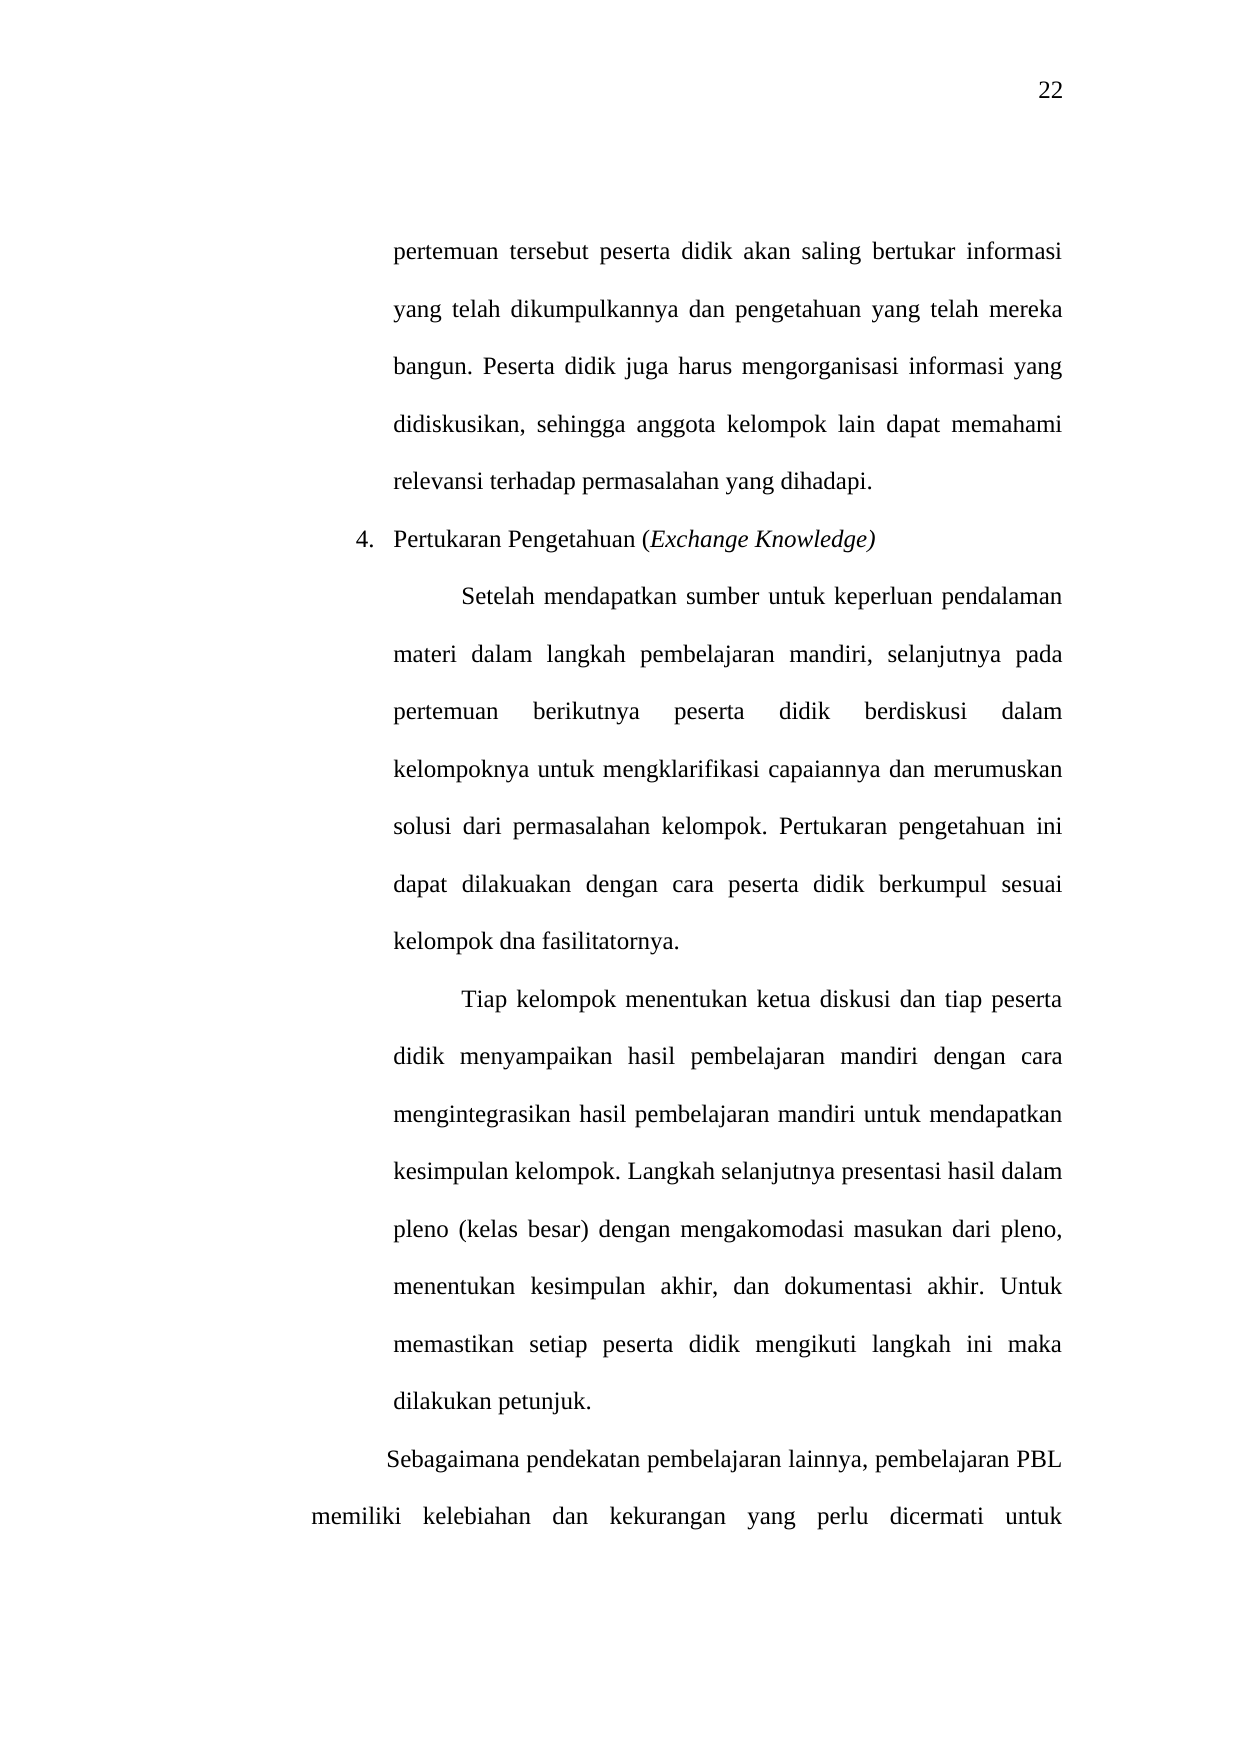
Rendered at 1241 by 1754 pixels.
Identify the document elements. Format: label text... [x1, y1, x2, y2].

list Pertukaran Pengetahuan (Exchange Knowledge) [356, 524, 1063, 552]
list Setelah mendapatkan sumber untuk keperluan pendalaman materi dalam langkah pembelajaran mandiri, selanjutnya pada pertemuan berikutnya peserta didik berdiskusi dalam kelompoknya untuk mengklarifikasi capaiannya dan merumuskan solusi dari permasalahan kelompok. Pertukaran pengetahuan ini dapat dilakuakan dengan cara peserta didik berkumpul sesuai kelompok dna fasilitatornya. [393, 581, 1063, 955]
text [393, 236, 1063, 495]
list Tiap kelompok menentukan ketua diskusi dan tiap peserta didik menyampaikan hasil pembelajaran mandiri dengan cara mengintegrasikan hasil pembelajaran mandiri untuk mendapatkan kesimpulan kelompok. Langkah selanjutnya presentasi hasil dalam pleno (kelas besar) dengan mengakomodasi masukan dari pleno, menentukan kesimpulan akhir, dan dokumentasi akhir. Untuk memastikan setiap peserta didik mengikuti langkah ini maka dilakukan petunjuk. [393, 984, 1063, 1415]
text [311, 1444, 1063, 1530]
